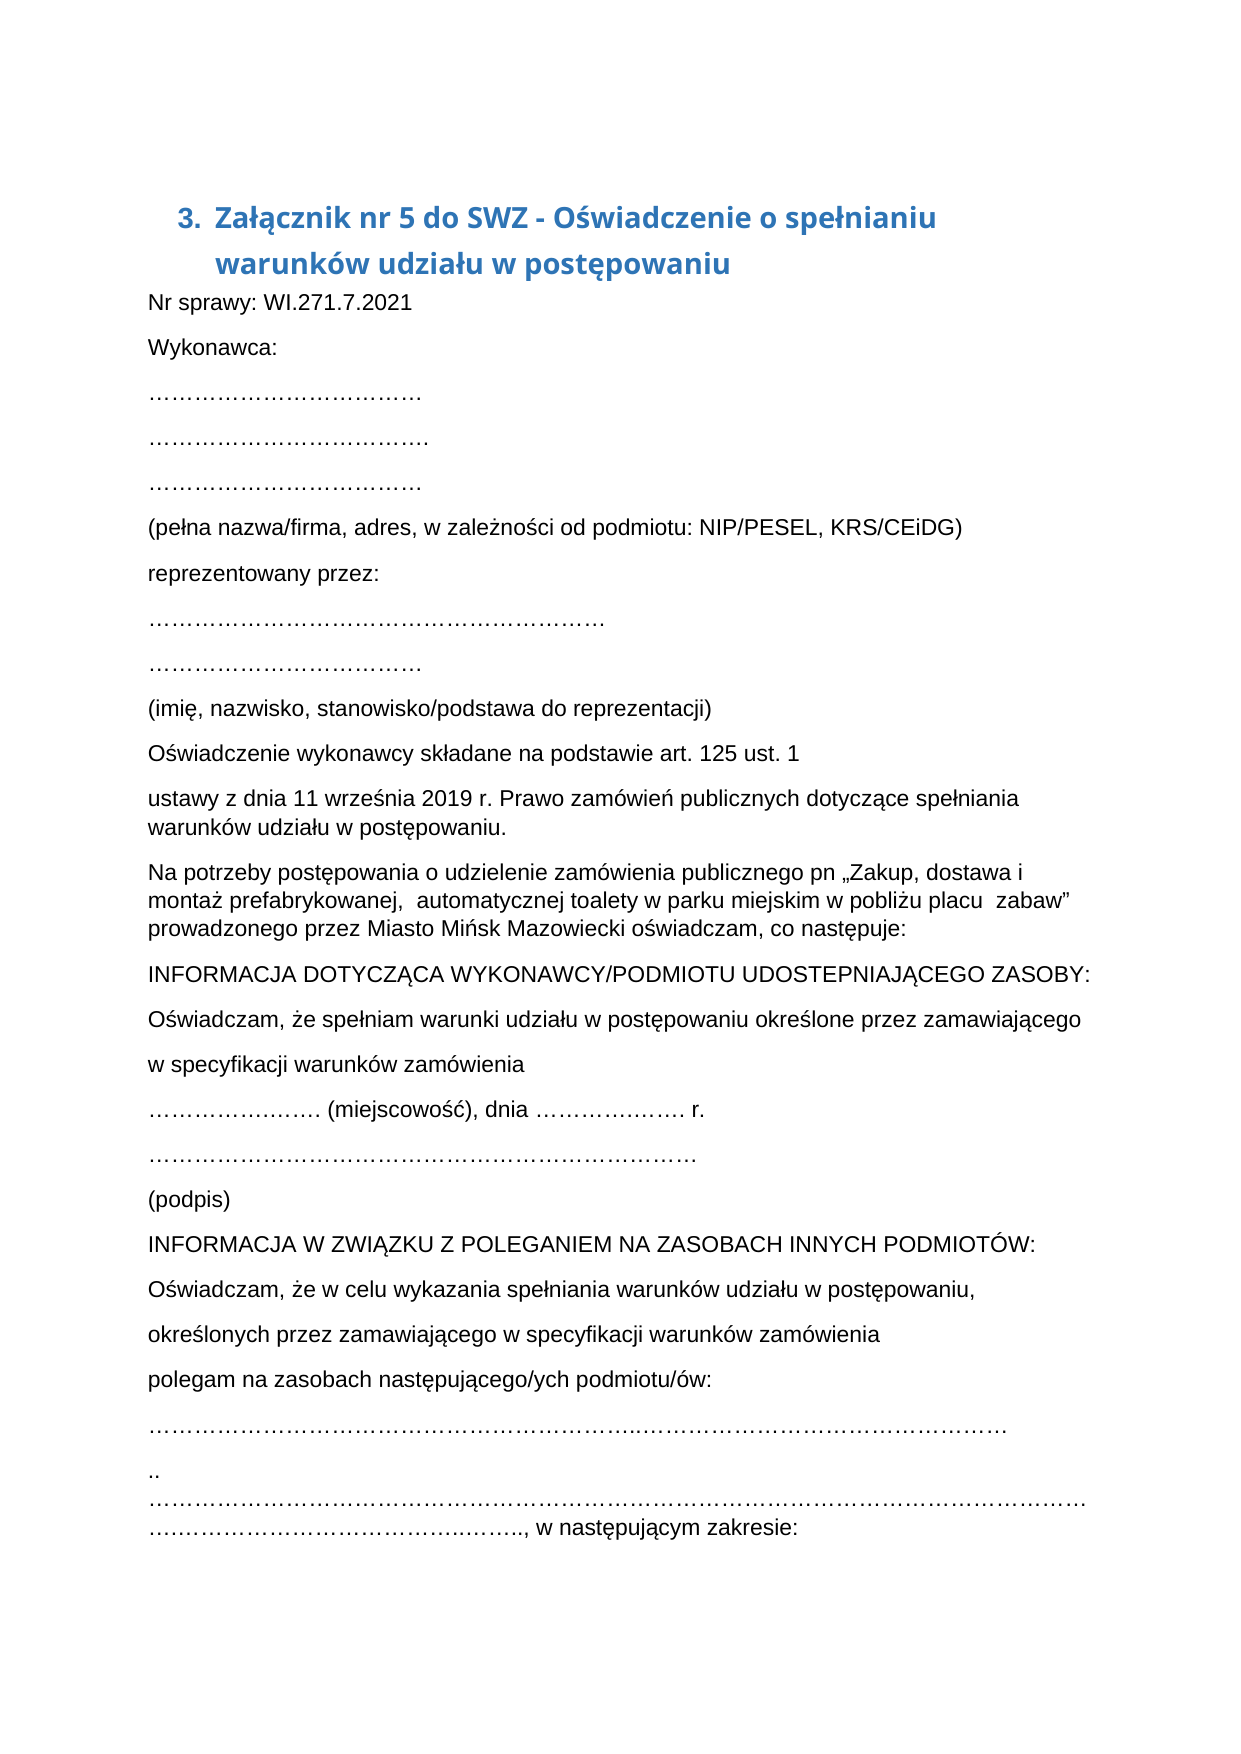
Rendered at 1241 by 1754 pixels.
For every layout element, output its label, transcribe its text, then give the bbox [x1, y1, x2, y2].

text ……………………………… [148, 469, 1093, 496]
text …………….……. (miejscowość), dnia ………….……. r. [148, 1096, 1093, 1122]
text w specyfikacji warunków zamówienia [148, 1051, 1093, 1077]
text ………………………………………………………..………………………………………… [148, 1412, 1093, 1438]
text INFORMACJA W ZWIĄZKU Z POLEGANIEM NA ZASOBACH INNYCH PODMIOTÓW: [148, 1231, 1093, 1257]
text ……………………………………………………………… [148, 1141, 1093, 1167]
text (podpis) [148, 1186, 1093, 1212]
text INFORMACJA DOTYCZĄCA WYKONAWCY/PODMIOTU UDOSTEPNIAJĄCEGO ZASOBY: [148, 961, 1093, 987]
text Oświadczam, że w celu wykazania spełniania warunków udziału w postępowaniu, [148, 1276, 1093, 1303]
text Oświadczenie wykonawcy składane na podstawie art. 125 ust. 1 [148, 740, 1093, 766]
text Na potrzeby postępowania o udzielenie zamówienia publicznego pn „Zakup, dostawa i montaż prefabrykowanej, automatycznej toalety w parku miejskim w pobliżu placu zabaw” prowadzonego przez Miasto Mińsk Mazowiecki oświadczam, co następuje: [148, 858, 1093, 942]
text (pełna nazwa/firma, adres, w zależności od podmiotu: NIP/PESEL, KRS/CEiDG) [148, 514, 1093, 541]
text ustawy z dnia 11 września 2019 r. Prawo zamówień publicznych dotyczące spełniania warunków udziału w postępowaniu. [148, 785, 1093, 840]
subtitle Załącznik nr 5 do SWZ - Oświadczenie o spełnianiu warunków udziału w postępowaniu [177, 198, 1093, 283]
text ………………………………. [148, 424, 1093, 451]
text reprezentowany przez: [148, 559, 1093, 586]
text określonych przez zamawiającego w specyfikacji warunków zamówienia [148, 1321, 1093, 1348]
text …………………………………………………… [148, 604, 1093, 631]
text ..……………………………………………………………………………………………………………….………………………………..…….., w następującym zakresie: [148, 1457, 1093, 1540]
text (imię, nazwisko, stanowisko/podstawa do reprezentacji) [148, 695, 1093, 721]
text ……………………………… [148, 650, 1093, 676]
text Wykonawca: [148, 334, 1093, 360]
text polegam na zasobach następującego/ych podmiotu/ów: [148, 1366, 1093, 1393]
text Oświadczam, że spełniam warunki udziału w postępowaniu określone przez zamawiającego [148, 1006, 1093, 1032]
text ……………………………… [148, 379, 1093, 405]
text Nr sprawy: WI.271.7.2021 [148, 289, 1093, 315]
